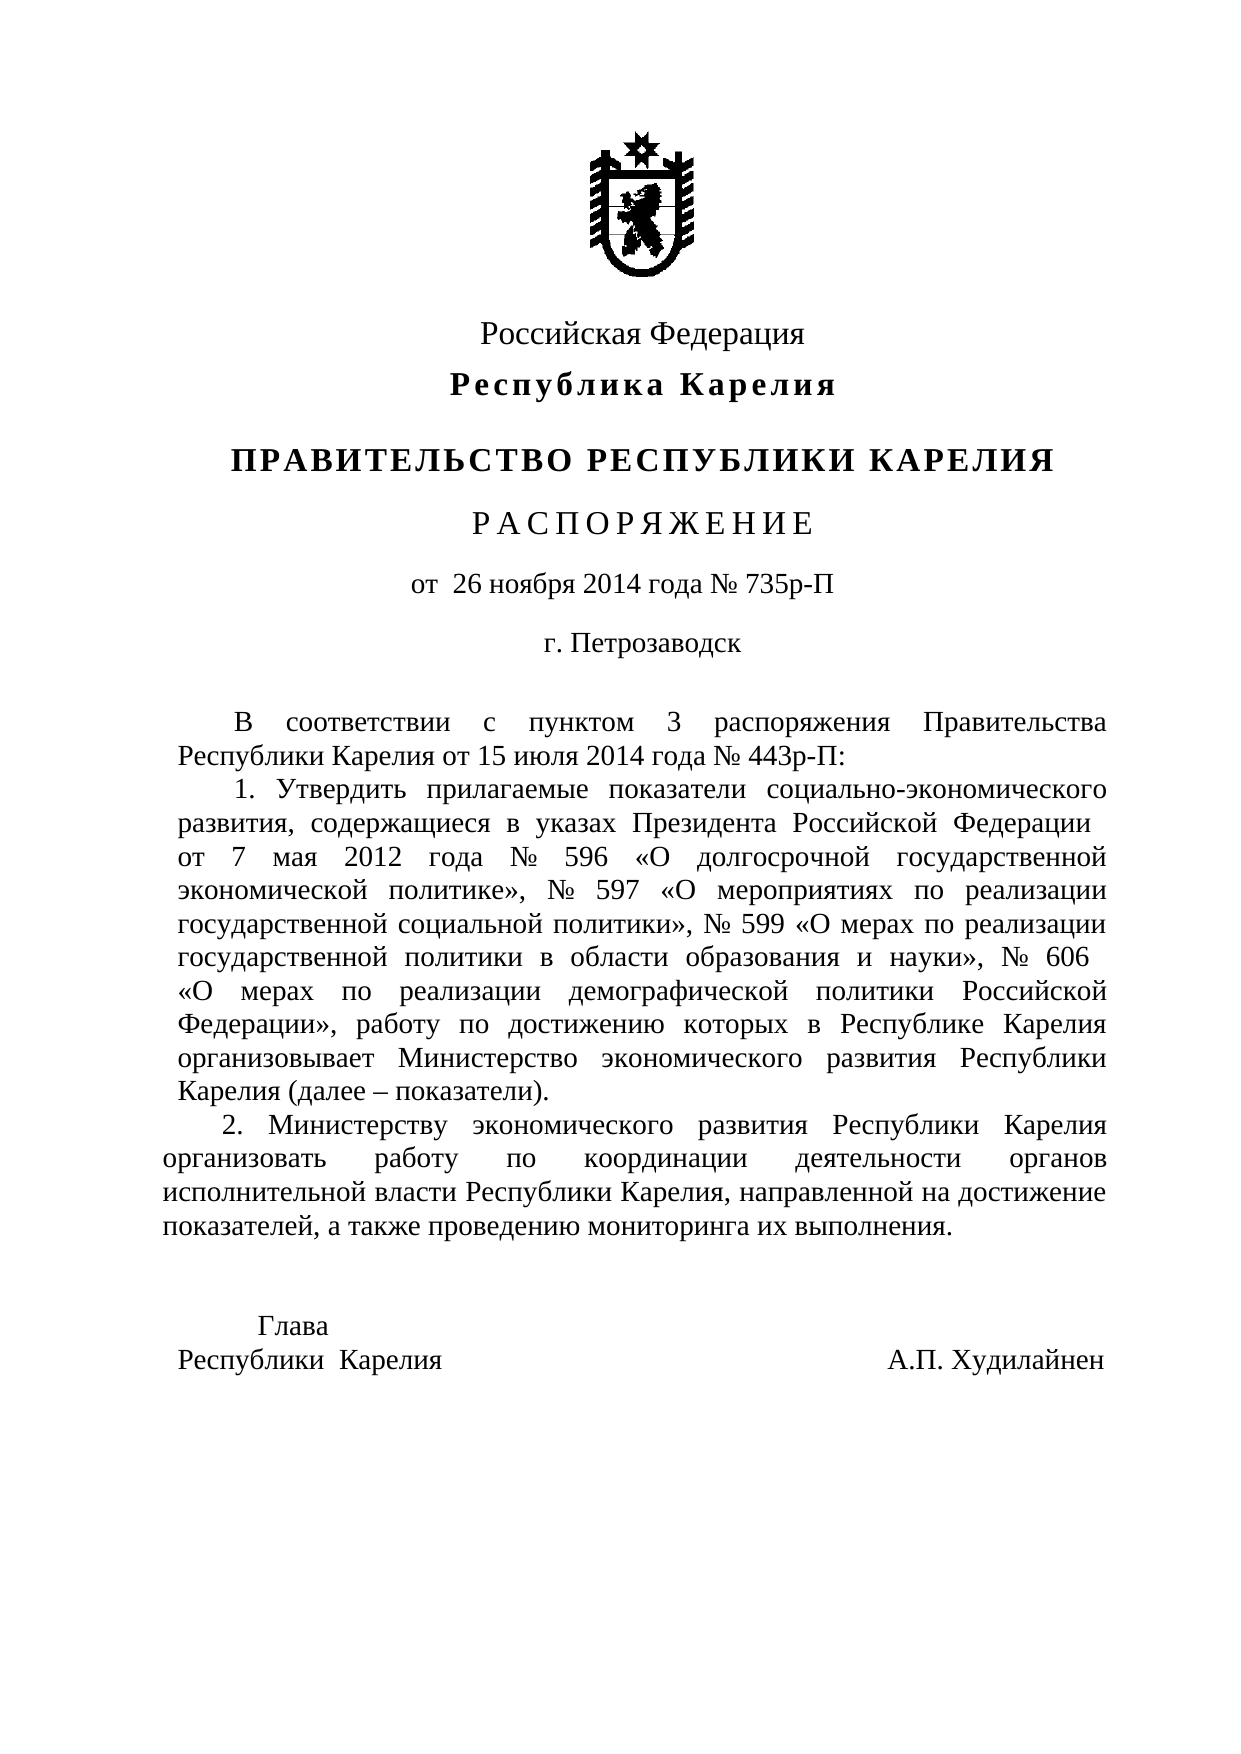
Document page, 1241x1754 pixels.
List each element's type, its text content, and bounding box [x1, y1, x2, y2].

text В соответствии с пунктом 3 распоряжения Правительства Республики Карелия от 15 июля 2014 года № 443р-П: [177, 704, 1107, 772]
subtitle Республика Карелия [177, 364, 1107, 402]
text Республики Карелия А.П. Худилайнен [177, 1342, 1107, 1375]
subtitle РАСПОРЯЖЕНИЕ [177, 503, 1107, 541]
text 2. Министерству экономического развития Республики Карелия организовать работу по координации деятельности органов исполнительной власти Республики Карелия, направленной на достижение показателей, а также проведению мониторинга их выполнения. [162, 1107, 1107, 1241]
text от 26 ноября 2014 года № 735р-П [177, 566, 1107, 600]
text г. Петрозаводск [177, 625, 1107, 658]
picture [571, 118, 713, 301]
text Глава [177, 1308, 1107, 1342]
subtitle Российская Федерация [177, 313, 1107, 351]
subtitle ПРАВИТЕЛЬСТВО РЕСПУБЛИКИ КАРЕЛИЯ [177, 440, 1107, 478]
text 1. Утвердить прилагаемые показатели социально-экономического развития, содержащиеся в указах Президента Российской Федерации от 7 мая 2012 года № 596 «О долгосрочной государственной экономической политике», № 597 «О мероприятиях по реализации государственной социальной политики», № 599 «О мерах по реализации государственной политики в области образования и науки», № 606 «О мерах по реализации демографической политики Российской Федерации», работу по достижению которых в Республике Карелия организовывает Министерство экономического развития Республики Карелия (далее – показатели). [177, 772, 1107, 1107]
